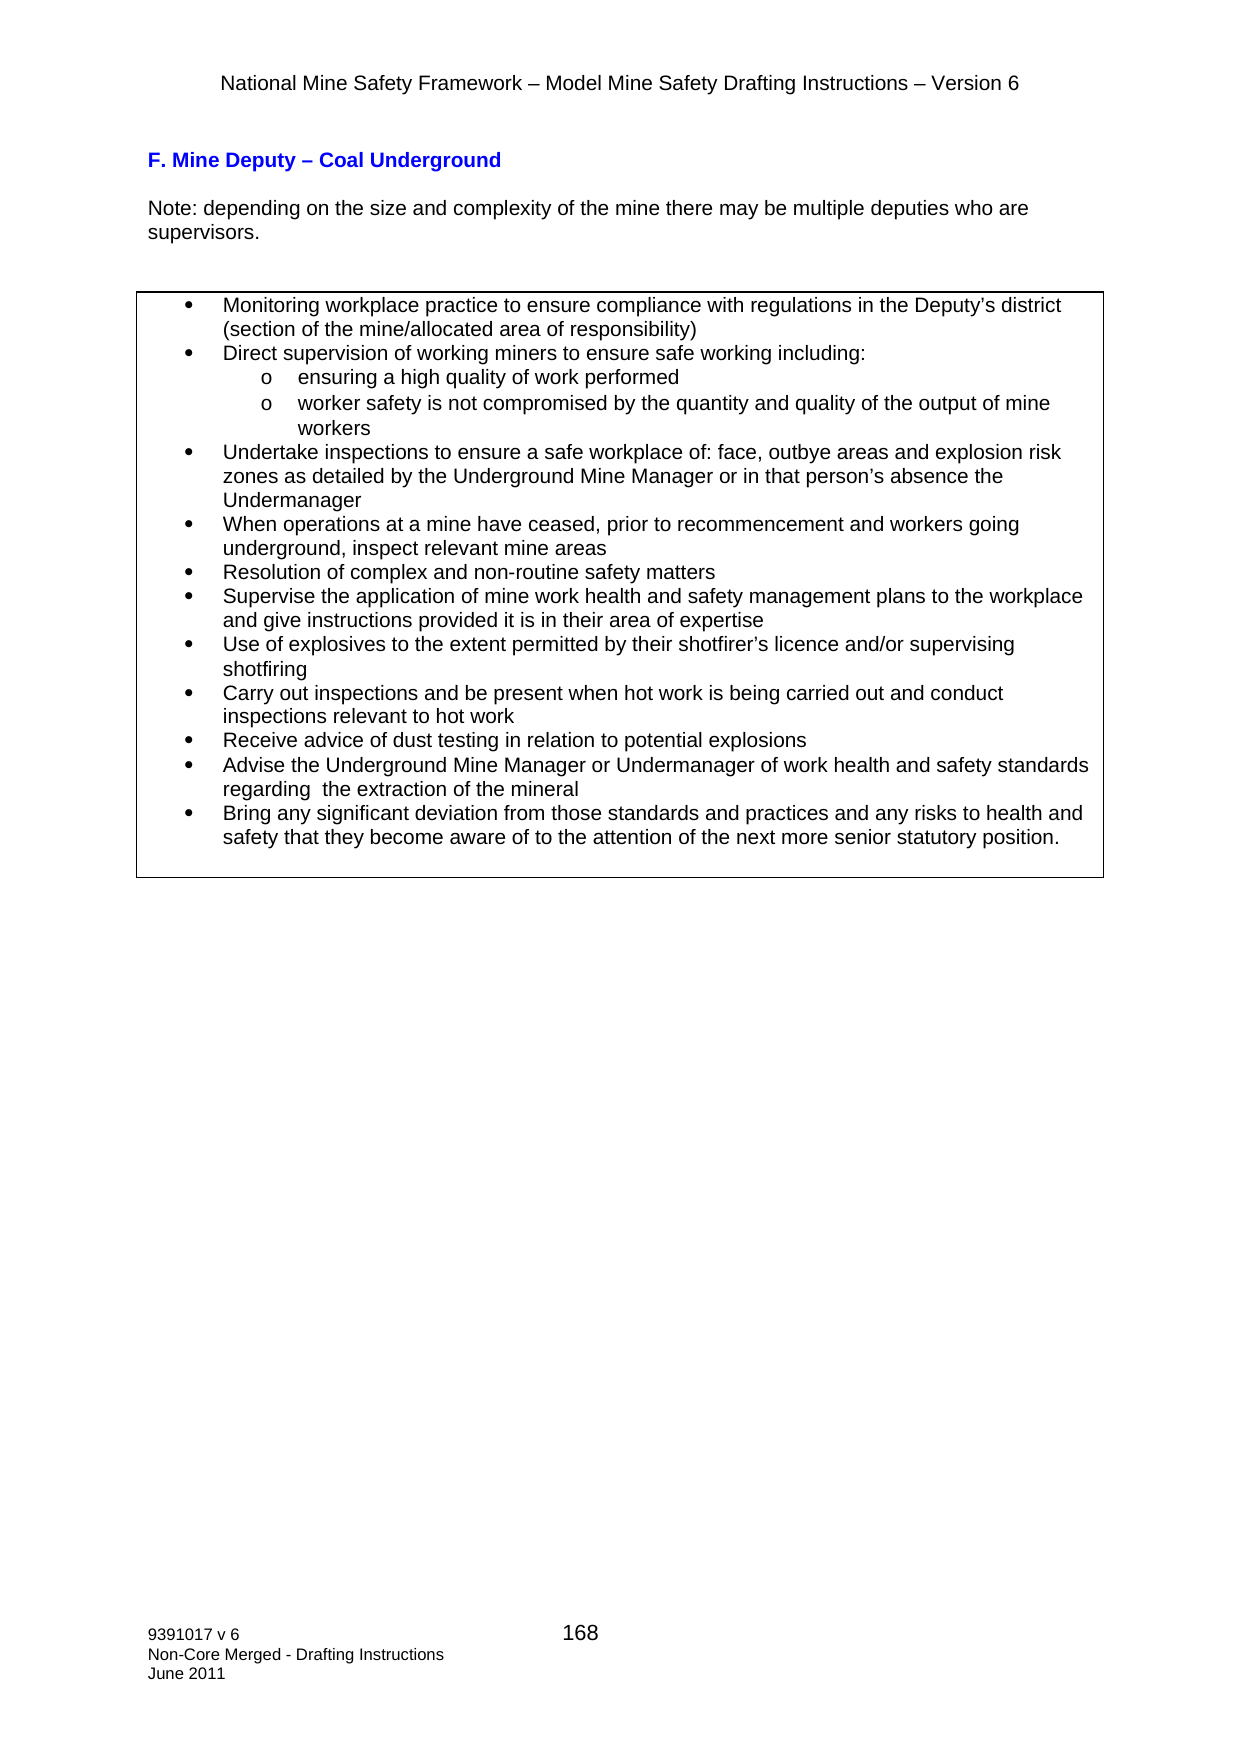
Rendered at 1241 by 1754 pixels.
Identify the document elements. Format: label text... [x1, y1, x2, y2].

text F. Mine Deputy – Coal Underground [148, 148, 1092, 172]
text Note: depending on the size and complexity of the mine there may be multiple deputies who are supervisors. [148, 196, 1092, 243]
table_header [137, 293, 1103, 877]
